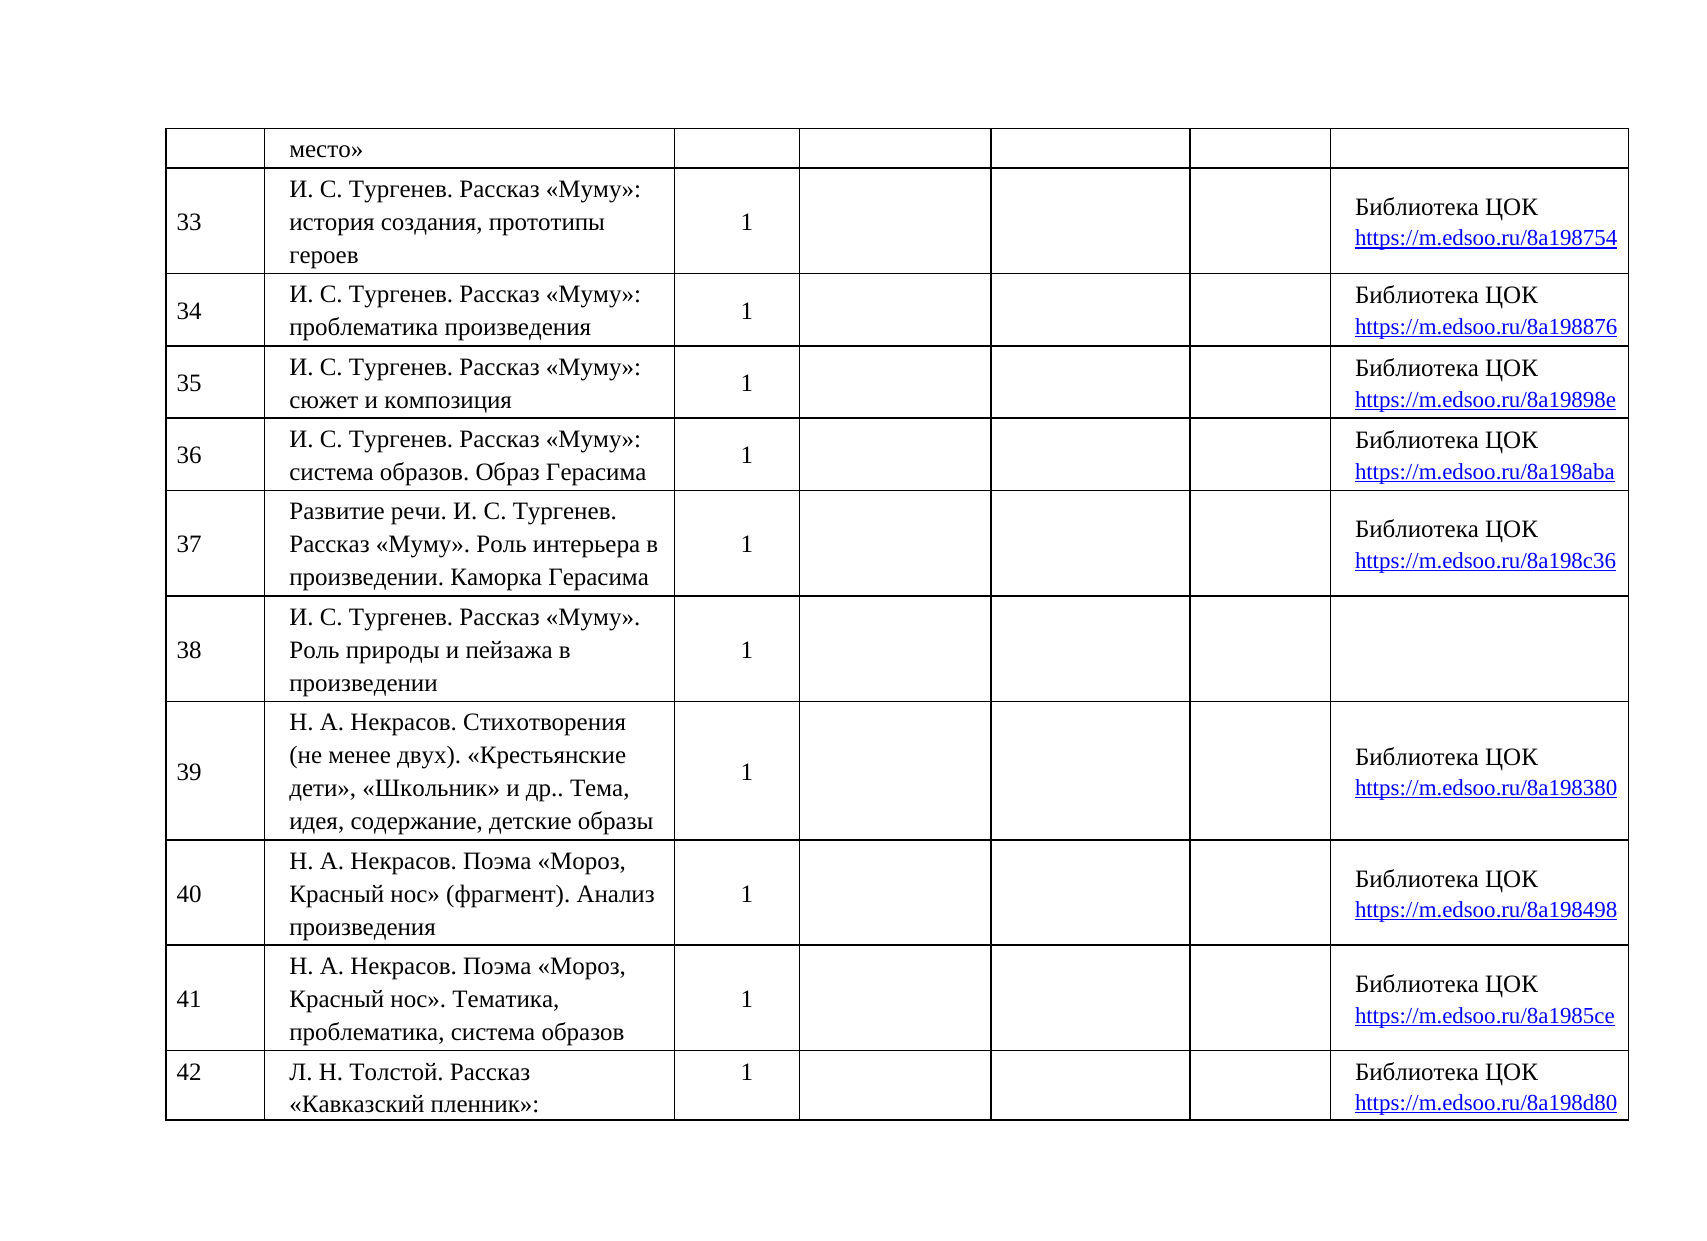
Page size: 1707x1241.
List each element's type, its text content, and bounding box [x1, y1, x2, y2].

table_cell [1191, 841, 1330, 944]
table_cell 35 [167, 347, 264, 417]
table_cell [1331, 129, 1628, 167]
table_cell 34 [167, 274, 264, 345]
table_cell 1 [675, 597, 799, 701]
table_cell И. С. Тургенев. Рассказ «Муму». Роль природы и пейзажа в произведении [265, 597, 674, 701]
table_cell 1 [675, 1051, 799, 1119]
table_cell [800, 347, 990, 417]
table_cell [992, 274, 1189, 345]
table_cell [800, 169, 990, 272]
table_cell [800, 1051, 990, 1119]
table_cell [1191, 169, 1330, 272]
table_cell Библиотека ЦОК https://m.edsoo.ru/8a198754 [1331, 169, 1628, 272]
table_cell 1 [675, 841, 799, 944]
table_cell [1191, 347, 1330, 417]
table_cell [992, 1051, 1189, 1119]
table_cell И. С. Тургенев. Рассказ «Муму»: сюжет и композиция [265, 347, 674, 417]
table_cell Библиотека ЦОК https://m.edsoo.ru/8a198c36 [1331, 491, 1628, 595]
table_cell И. С. Тургенев. Рассказ «Муму»: история создания, прототипы героев [265, 169, 674, 272]
table_cell [1331, 597, 1628, 701]
table_cell [992, 841, 1189, 944]
table_cell 1 [675, 347, 799, 417]
table_cell 1 [675, 702, 799, 839]
table_cell Библиотека ЦОК https://m.edsoo.ru/8a19898e [1331, 347, 1628, 417]
table_cell [800, 129, 990, 167]
table_cell 1 [675, 491, 799, 595]
table_cell [992, 491, 1189, 595]
table_cell [800, 597, 990, 701]
table_cell 1 [675, 169, 799, 272]
table_cell [800, 274, 990, 345]
table_cell Библиотека ЦОК https://m.edsoo.ru/8a198876 [1331, 274, 1628, 345]
table_cell 40 [167, 841, 264, 944]
table_cell [800, 946, 990, 1050]
table_cell 1 [675, 946, 799, 1050]
table_cell Н. А. Некрасов. Стихотворения (не менее двух). «Крестьянские дети», «Школьник» и др.. Тема, идея, содержание, детские образы [265, 702, 674, 839]
table_cell Развитие речи. И. С. Тургенев. Рассказ «Муму». Роль интерьера в произведении. Каморка Герасима [265, 491, 674, 595]
table_cell [992, 419, 1189, 490]
table_cell 36 [167, 419, 264, 490]
table_cell [1191, 419, 1330, 490]
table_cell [265, 129, 674, 167]
table_cell Библиотека ЦОК https://m.edsoo.ru/8a198498 [1331, 841, 1628, 944]
table_cell 41 [167, 946, 264, 1050]
table_cell 37 [167, 491, 264, 595]
table_cell [1191, 702, 1330, 839]
table_cell 1 [675, 274, 799, 345]
table_cell 32 [167, 129, 264, 167]
table_cell [1191, 491, 1330, 595]
table_cell [992, 129, 1189, 167]
table_cell 39 [167, 702, 264, 839]
table_cell [992, 347, 1189, 417]
table_cell [800, 702, 990, 839]
table_cell [1191, 274, 1330, 345]
table_cell [1191, 597, 1330, 701]
table_cell [992, 169, 1189, 272]
table_cell И. С. Тургенев. Рассказ «Муму»: проблематика произведения [265, 274, 674, 345]
table_cell [992, 597, 1189, 701]
table_cell [1191, 946, 1330, 1050]
table_cell 38 [167, 597, 264, 701]
table_cell Библиотека ЦОК https://m.edsoo.ru/8a198aba [1331, 419, 1628, 490]
table_cell Библиотека ЦОК https://m.edsoo.ru/8a198380 [1331, 702, 1628, 839]
table_cell 33 [167, 169, 264, 272]
table_cell 1 [675, 419, 799, 490]
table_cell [1331, 1051, 1628, 1119]
table_cell И. С. Тургенев. Рассказ «Муму»: система образов. Образ Герасима [265, 419, 674, 490]
table_cell [800, 841, 990, 944]
table_cell [1191, 129, 1330, 167]
table_cell [992, 702, 1189, 839]
table_cell Н. А. Некрасов. Поэма «Мороз, Красный нос» (фрагмент). Анализ произведения [265, 841, 674, 944]
table_cell 42 [167, 1051, 264, 1119]
table_cell [1191, 1051, 1330, 1119]
table_cell [992, 946, 1189, 1050]
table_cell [265, 1051, 674, 1119]
table_cell Библиотека ЦОК https://m.edsoo.ru/8a1985ce [1331, 946, 1628, 1050]
table_cell [800, 419, 990, 490]
table_cell 1 [675, 129, 799, 167]
table_cell [800, 491, 990, 595]
table_cell Н. А. Некрасов. Поэма «Мороз, Красный нос». Тематика, проблематика, система образов [265, 946, 674, 1050]
